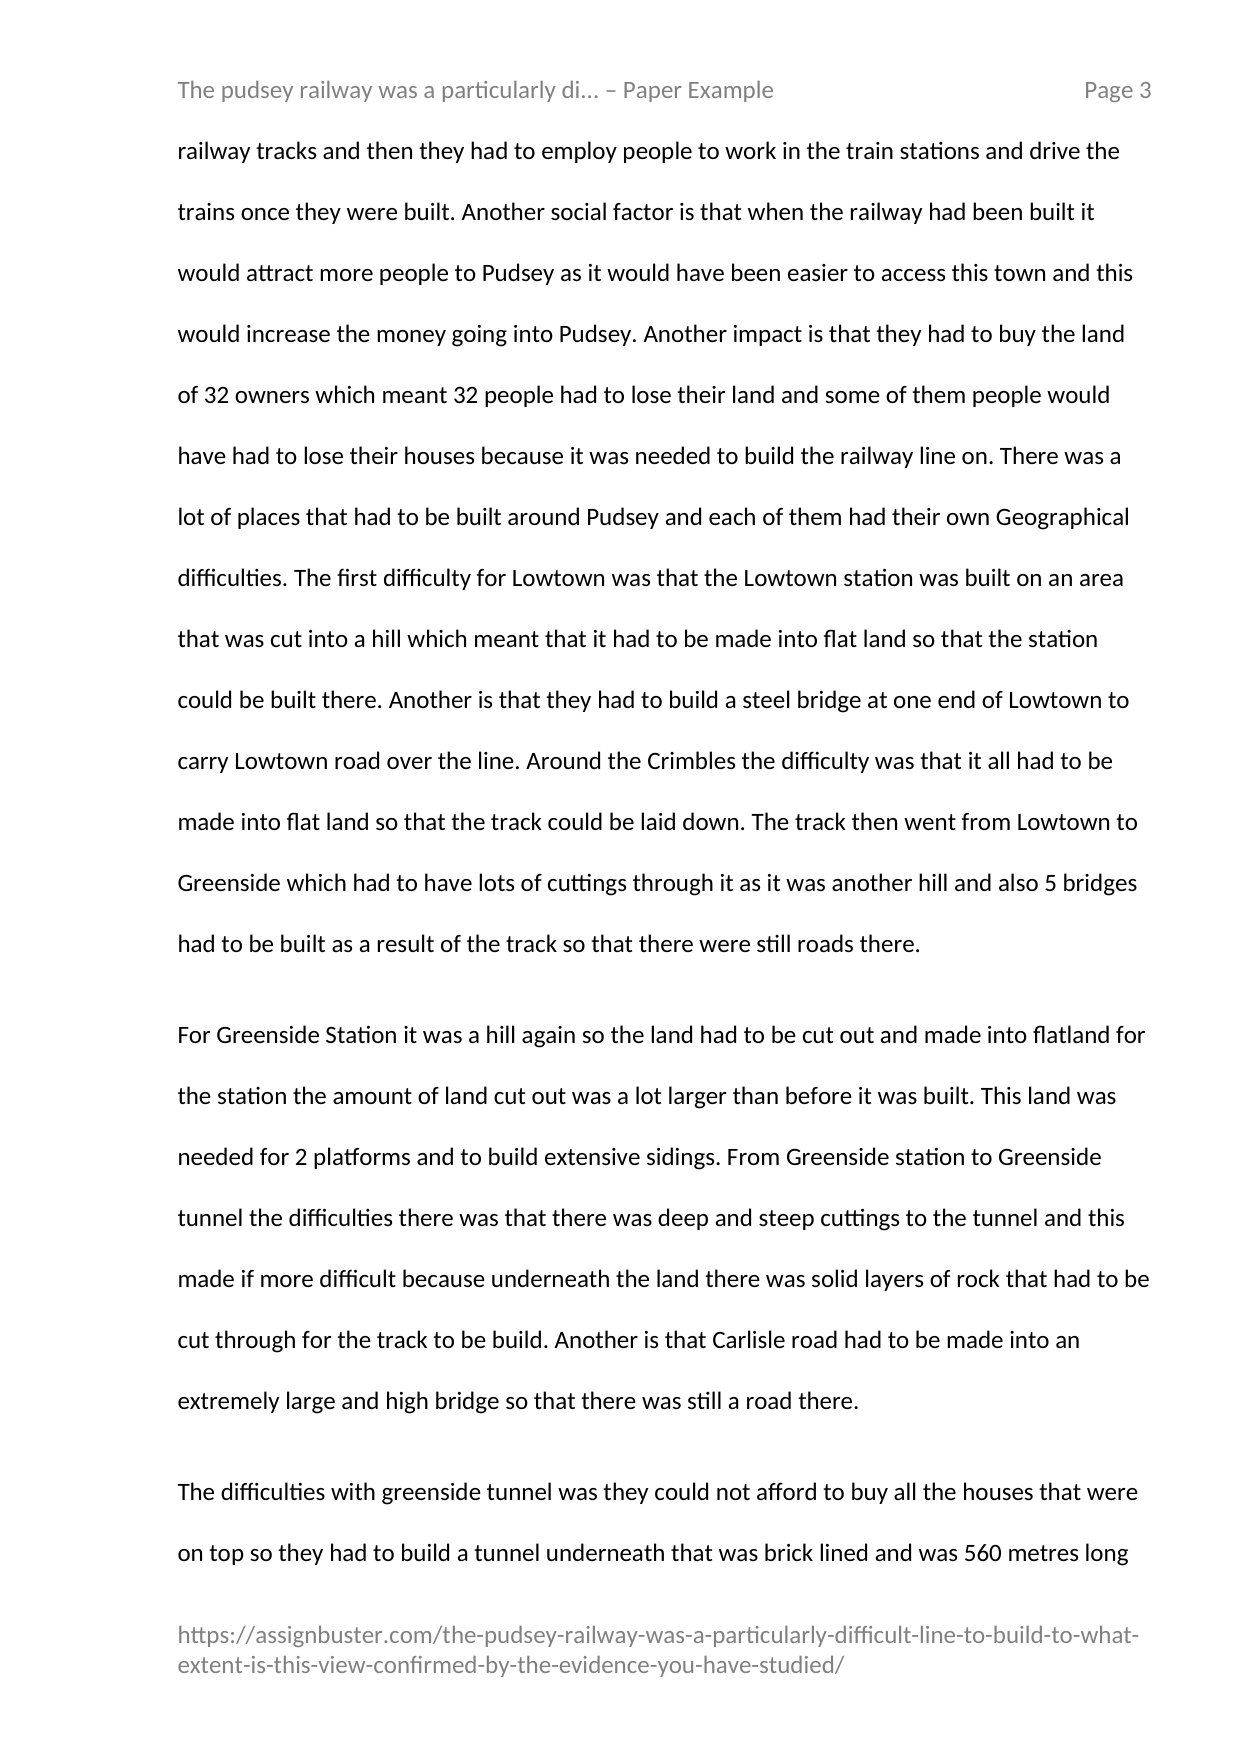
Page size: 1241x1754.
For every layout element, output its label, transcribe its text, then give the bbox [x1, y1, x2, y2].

text For Greenside Station it was a hill again so the land had to be cut out and made into flatland for the station the amount of land cut out was a lot larger than before it was built. This land was needed for 2 platforms and to build extensive sidings. From Greenside station to Greenside tunnel the difficulties there was that there was deep and steep cuttings to the tunnel and this made if more difficult because underneath the land there was solid layers of rock that had to be cut through for the track to be build. Another is that Carlisle road had to be made into an extremely large and high bridge so that there was still a road there. [177, 1019, 1152, 1416]
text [177, 135, 1152, 959]
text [177, 1476, 1152, 1567]
